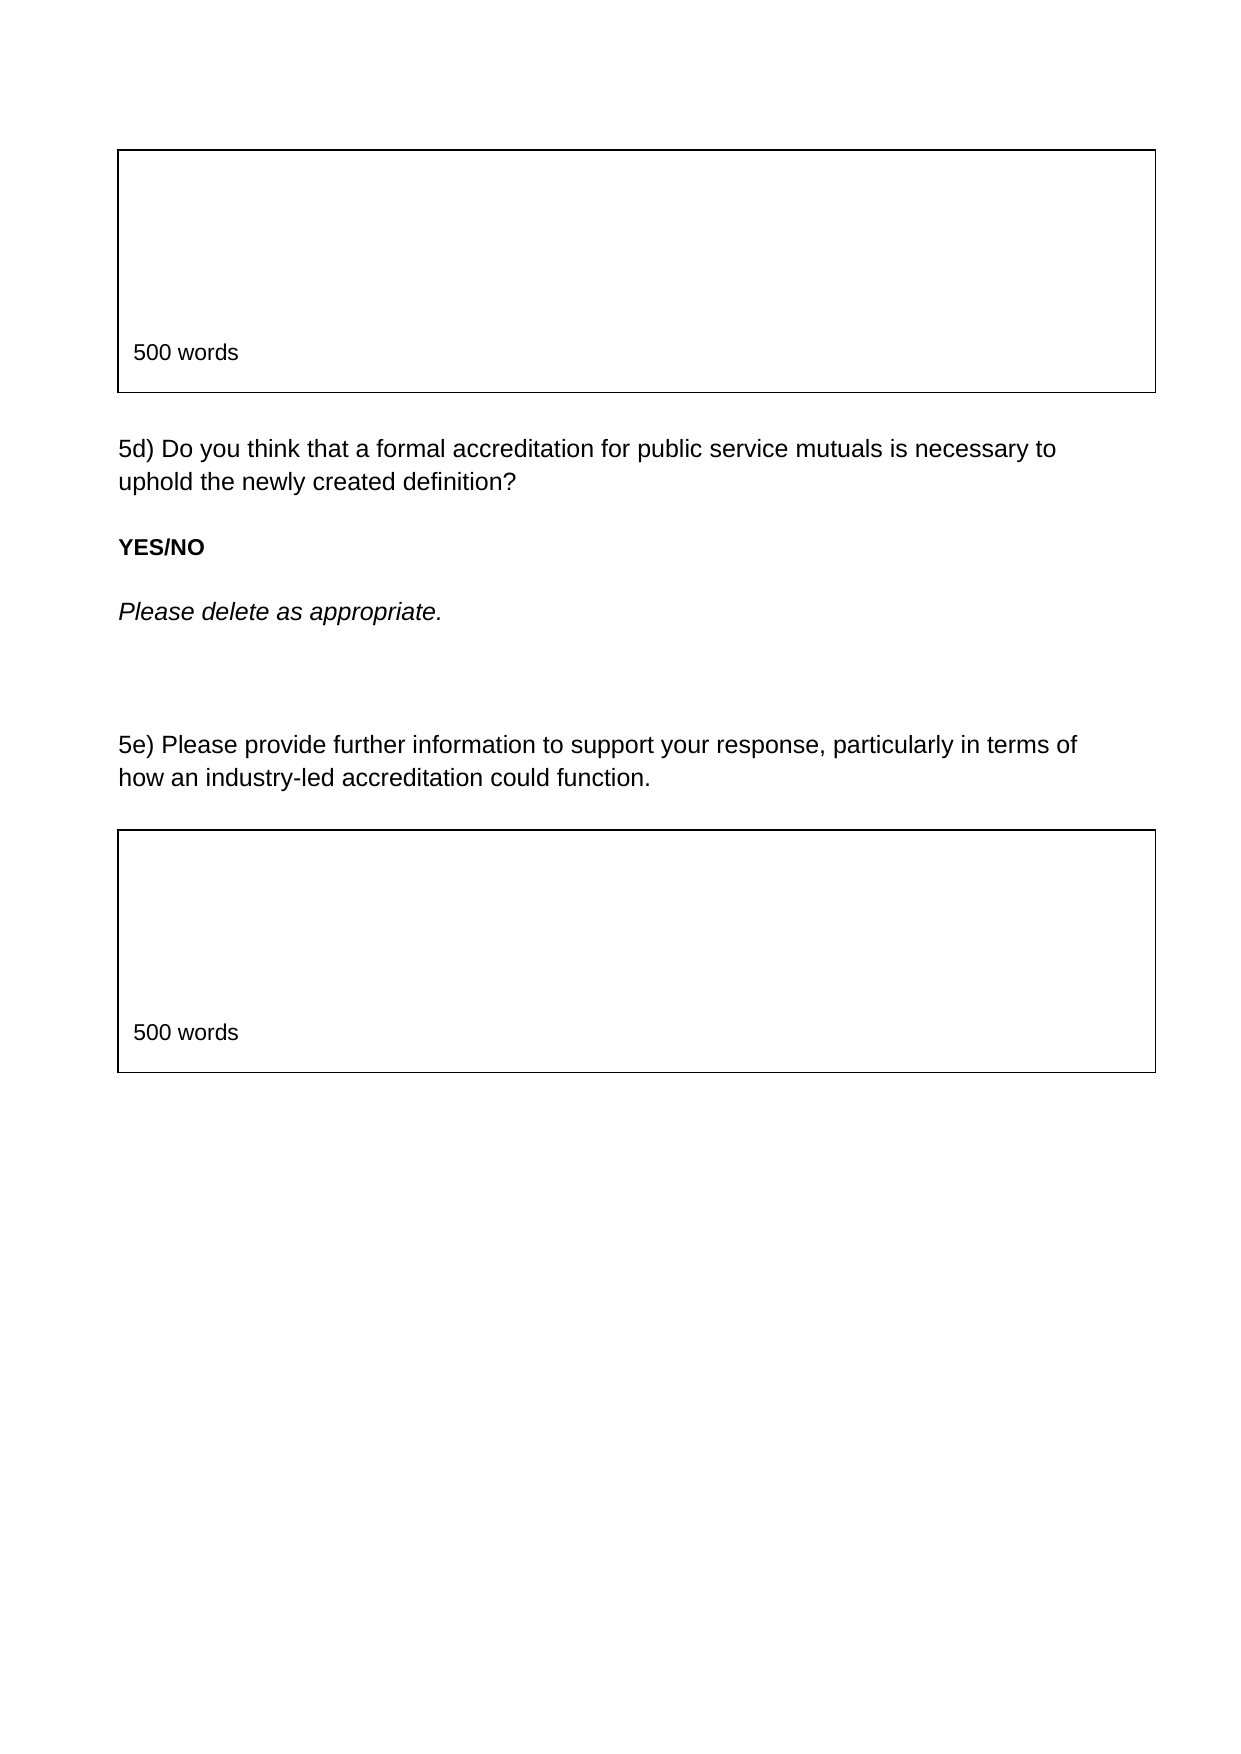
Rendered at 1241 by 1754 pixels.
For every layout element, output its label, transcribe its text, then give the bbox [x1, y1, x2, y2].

text YES/NO [118, 534, 1122, 560]
text 5e) Please provide further information to support your response, particularly in terms of how an industry-led accreditation could function. [118, 730, 1122, 792]
text Please delete as appropriate. [118, 597, 1122, 626]
text 5d) Do you think that a formal accreditation for public service mutuals is necessary to uphold the newly created definition? [118, 434, 1122, 496]
